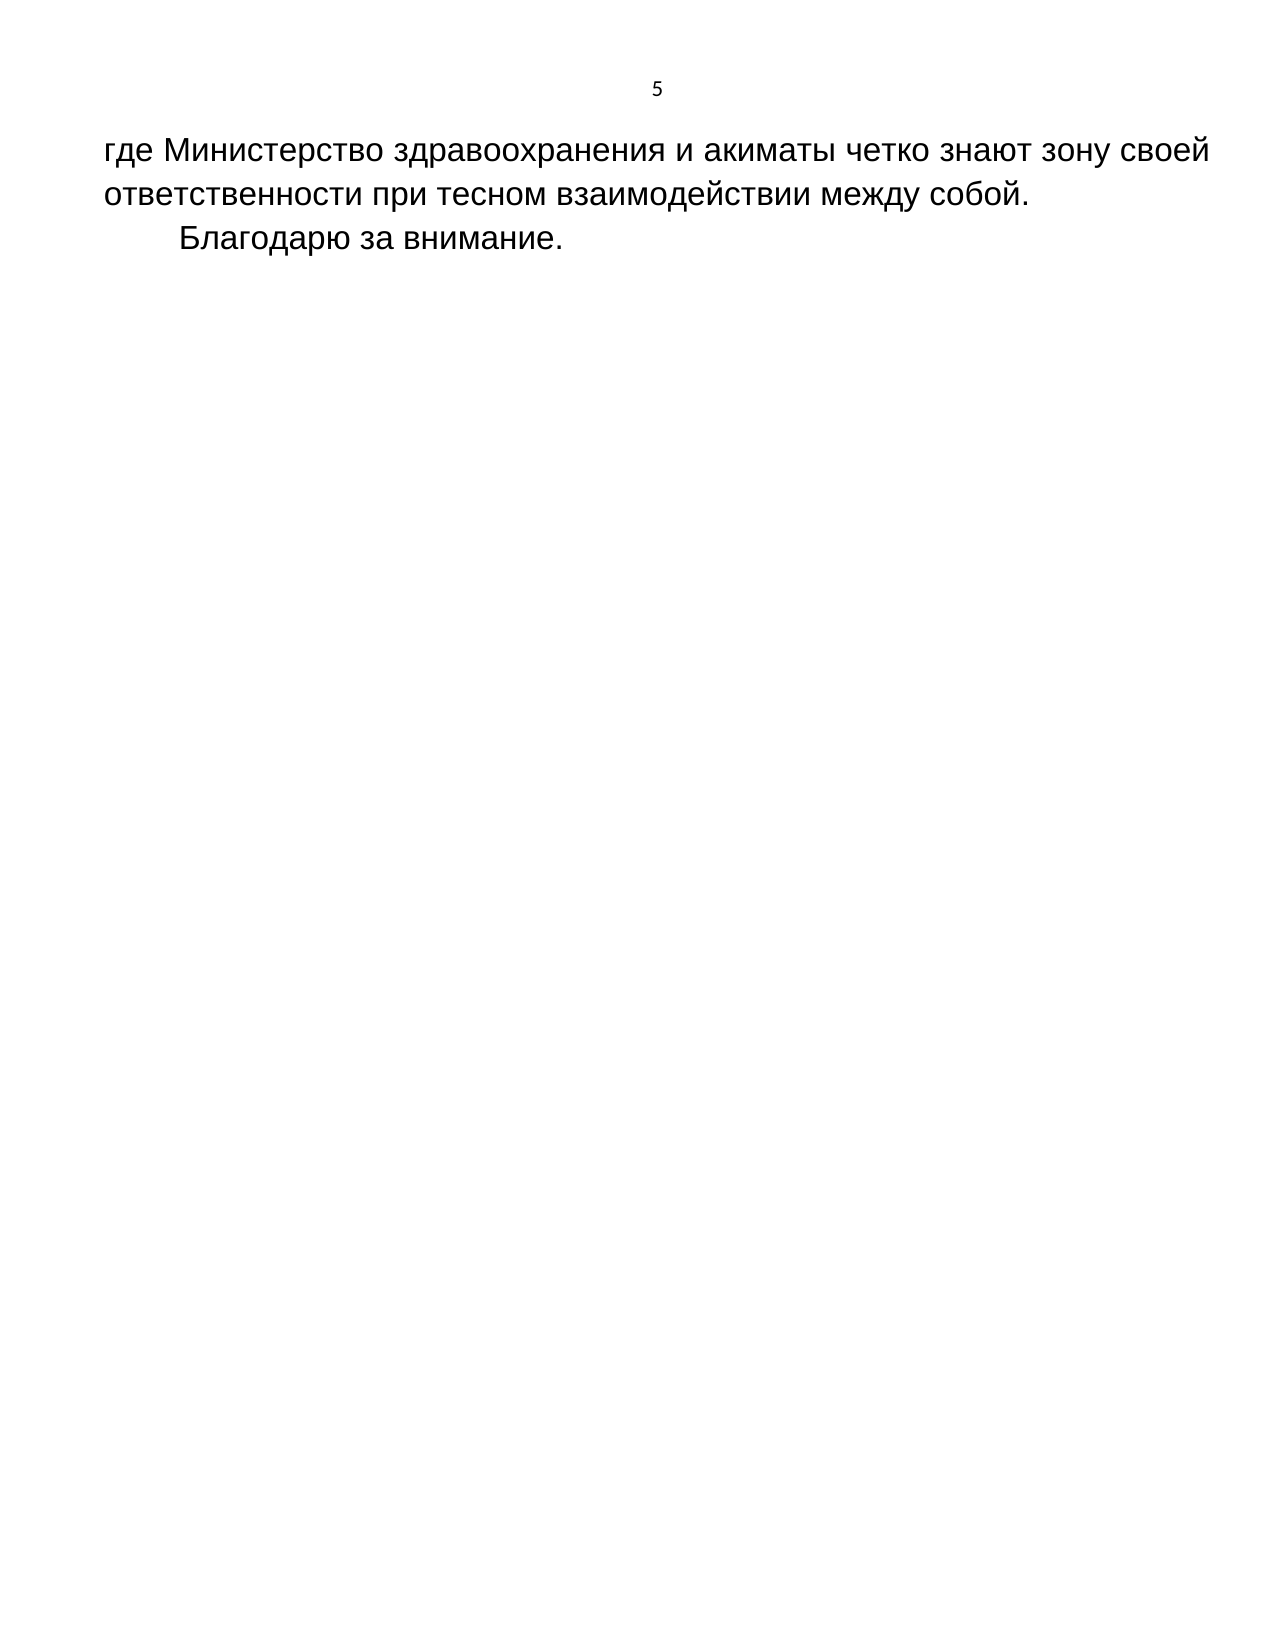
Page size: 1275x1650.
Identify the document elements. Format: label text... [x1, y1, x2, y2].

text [103, 130, 1211, 212]
text Благодарю за внимание. [103, 218, 1211, 257]
